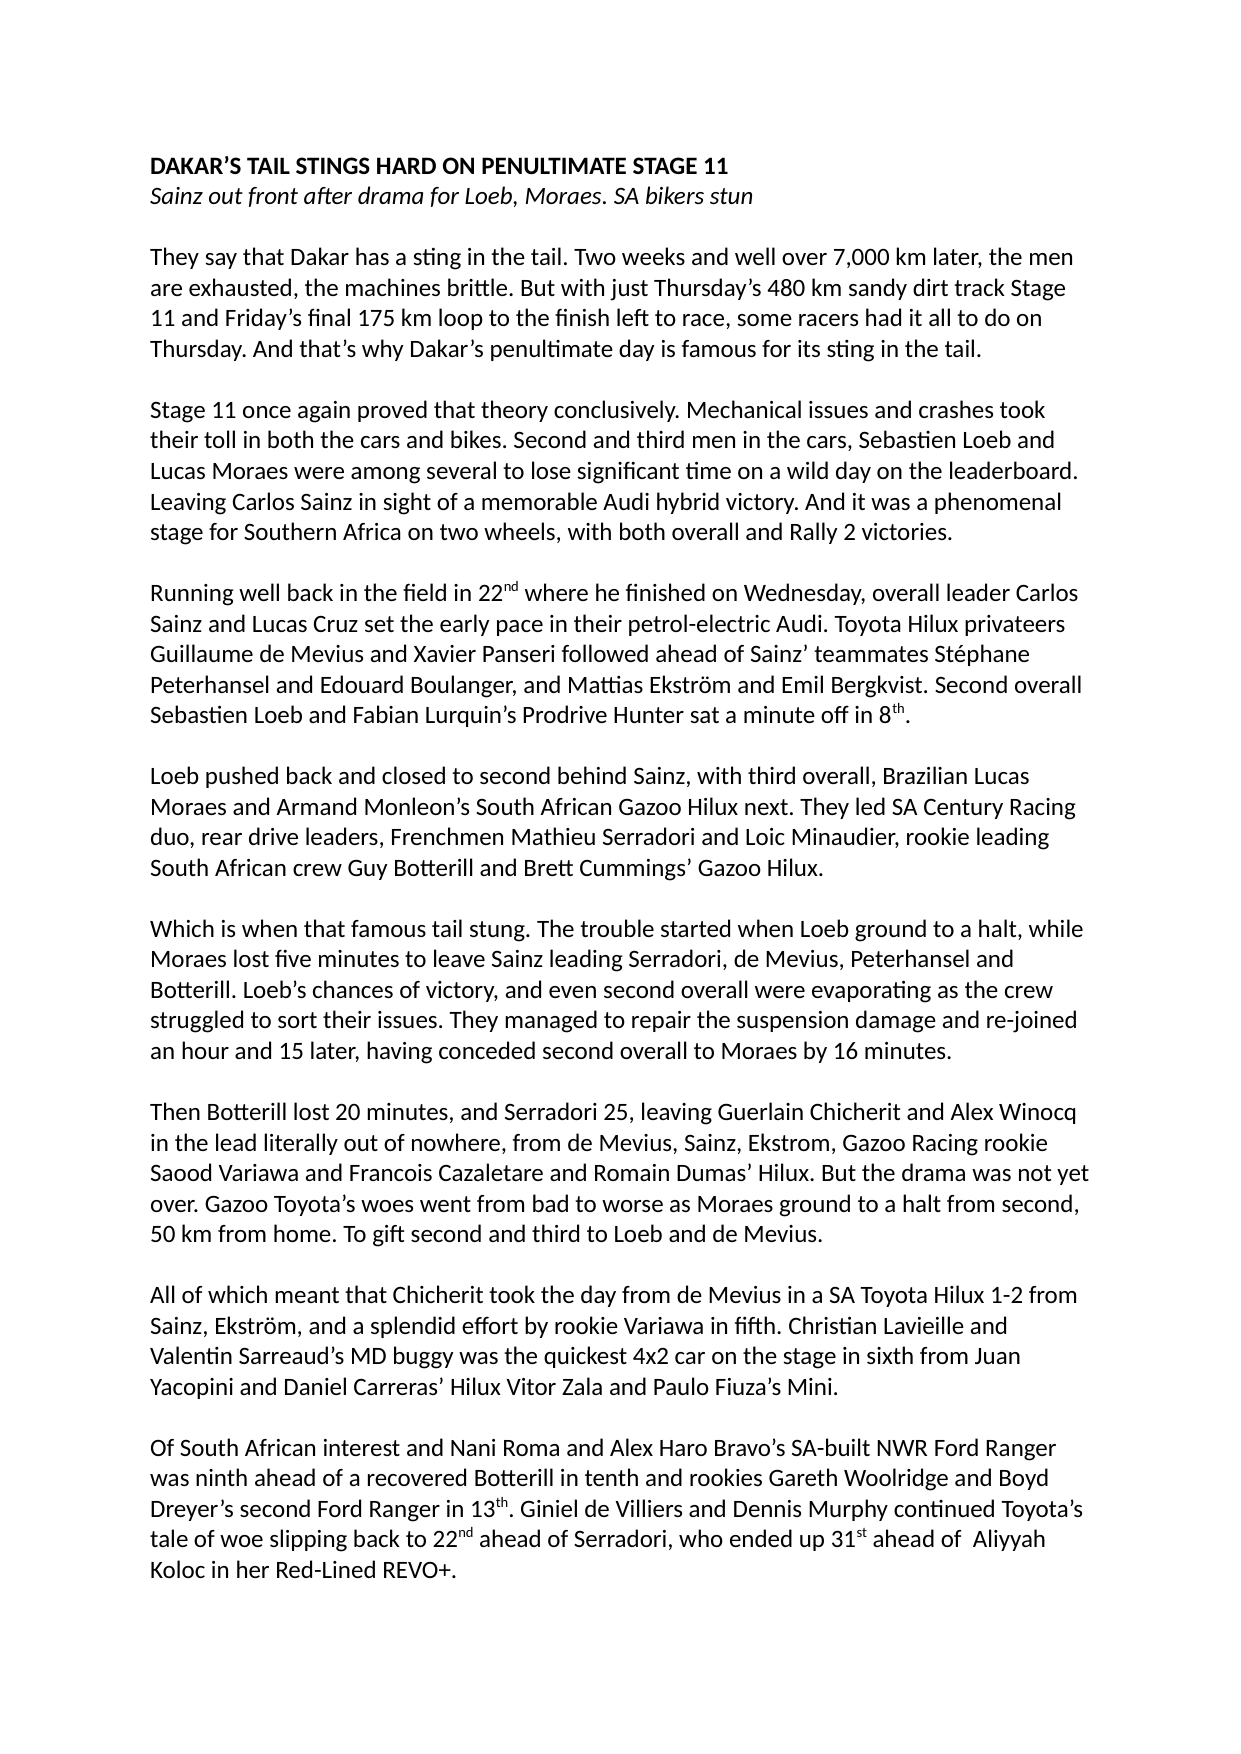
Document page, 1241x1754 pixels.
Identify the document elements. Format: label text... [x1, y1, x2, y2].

text Which is when that famous tail stung. The trouble started when Loeb ground to a halt, while Moraes lost five minutes to leave Sainz leading Serradori, de Mevius, Peterhansel and Botterill. Loeb’s chances of victory, and even second overall were evaporating as the crew struggled to sort their issues. They managed to repair the suspension damage and re-joined an hour and 15 later, having conceded second overall to Moraes by 16 minutes. [150, 913, 1090, 1066]
text Stage 11 once again proved that theory conclusively. Mechanical issues and crashes took their toll in both the cars and bikes. Second and third men in the cars, Sebastien Loeb and Lucas Moraes were among several to lose significant time on a wild day on the leaderboard. Leaving Carlos Sainz in sight of a memorable Audi hybrid victory. And it was a phenomenal stage for Southern Africa on two wheels, with both overall and Rally 2 victories. [150, 394, 1090, 547]
text Loeb pushed back and closed to second behind Sainz, with third overall, Brazilian Lucas Moraes and Armand Monleon’s South African Gazoo Hilux next. They led SA Century Racing duo, rear drive leaders, Frenchmen Mathieu Serradori and Loic Minaudier, rookie leading South African crew Guy Botterill and Brett Cummings’ Gazoo Hilux. [150, 760, 1090, 882]
text They say that Dakar has a sting in the tail. Two weeks and well over 7,000 km later, the men are exhausted, the machines brittle. But with just Thursday’s 480 km sandy dirt track Stage 11 and Friday’s final 175 km loop to the finish left to race, some racers had it all to do on Thursday. And that’s why Dakar’s penultimate day is famous for its sting in the tail. [150, 242, 1090, 364]
text Of South African interest and Nani Roma and Alex Haro Bravo’s SA-built NWR Ford Ranger was ninth ahead of a recovered Botterill in tenth and rookies Gareth Woolridge and Boyd Dreyer’s second Ford Ranger in 13th. Giniel de Villiers and Dennis Murphy continued Toyota’s tale of woe slipping back to 22nd ahead of Serradori, who ended up 31st ahead of Aliyyah Koloc in her Red-Lined REVO+. [150, 1432, 1090, 1584]
text Then Botterill lost 20 minutes, and Serradori 25, leaving Guerlain Chicherit and Alex Winocq in the lead literally out of nowhere, from de Mevius, Sainz, Ekstrom, Gazoo Racing rookie Saood Variawa and Francois Cazaletare and Romain Dumas’ Hilux. But the drama was not yet over. Gazoo Toyota’s woes went from bad to worse as Moraes ground to a halt from second, 50 km from home. To gift second and third to Loeb and de Mevius. [150, 1096, 1090, 1249]
text Running well back in the field in 22nd where he finished on Wednesday, overall leader Carlos Sainz and Lucas Cruz set the early pace in their petrol-electric Audi. Toyota Hilux privateers Guillaume de Mevius and Xavier Panseri followed ahead of Sainz’ teammates Stéphane Peterhansel and Edouard Boulanger, and Mattias Ekström and Emil Bergkvist. Second overall Sebastien Loeb and Fabian Lurquin’s Prodrive Hunter sat a minute off in 8th. [150, 577, 1090, 730]
text Sainz out front after drama for Loeb, Moraes. SA bikers stun [150, 181, 1090, 211]
text All of which meant that Chicherit took the day from de Mevius in a SA Toyota Hilux 1-2 from Sainz, Ekström, and a splendid effort by rookie Variawa in fifth. Christian Lavieille and Valentin Sarreaud’s MD buggy was the quickest 4x2 car on the stage in sixth from Juan Yacopini and Daniel Carreras’ Hilux Vitor Zala and Paulo Fiuza’s Mini. [150, 1279, 1090, 1401]
text DAKAR’S TAIL STINGS HARD ON PENULTIMATE STAGE 11 [150, 150, 1090, 181]
